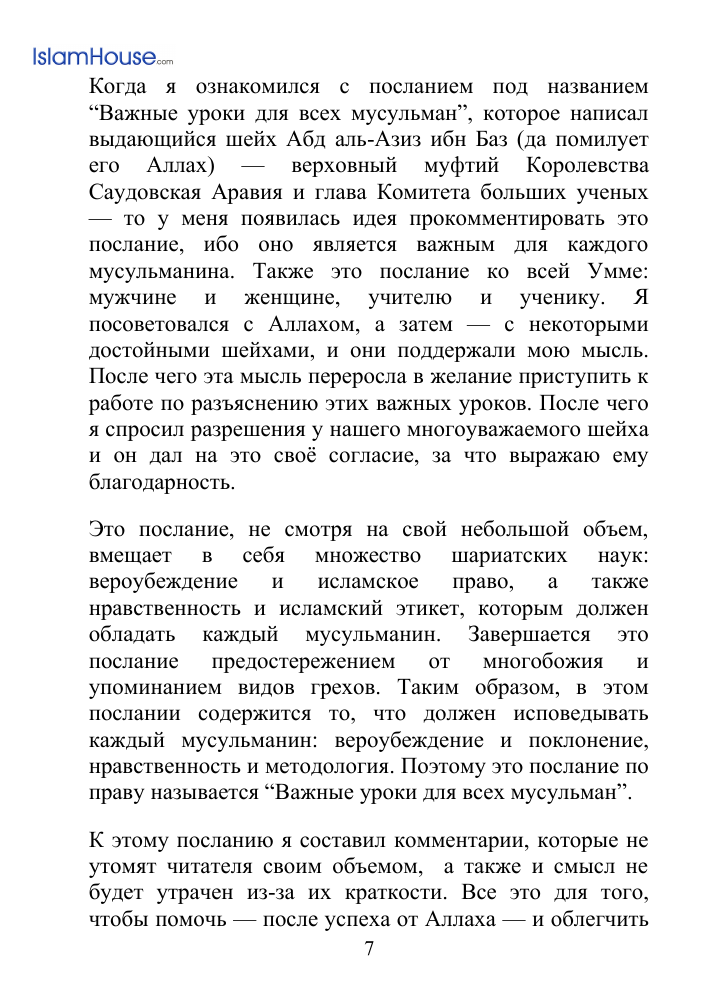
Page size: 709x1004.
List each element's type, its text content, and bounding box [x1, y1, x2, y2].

text Когда я ознакомился с посланием под названием “Важные уроки для всех мусульман”, которое написал выдающийся шейх Абд аль-Азиз ибн Баз (да помилует его Аллах) — верховный муфтий Королевства Саудовская Аравия и глава Комитета больших ученых — то у меня появилась идея прокомментировать это послание, ибо оно является важным для каждого мусульманина. Также это послание ко всей Умме: мужчине и женщине, учителю и ученику. Я посоветовался с Аллахом, а затем — с некоторыми достойными шейхами, и они поддержали мою мысль. После чего эта мысль переросла в желание приступить к работе по разъяснению этих важных уроков. После чего я спросил разрешения у нашего многоуважаемого шейха и он дал на это своё согласие, за что выражаю ему благодарность. [88, 72, 649, 494]
picture [29, 44, 177, 68]
text Это послание, не смотря на свой небольшой объем, вмещает в себя множество шариатских наук: вероубеждение и исламское право, а также нравственность и исламский этикет, которым должен обладать каждый мусульманин. Завершается это послание предостережением от многобожия и упоминанием видов грехов. Таким образом, в этом послании содержится то, что должен исповедывать каждый мусульманин: вероубеждение и поклонение, нравственность и методология. Поэтому это послание по праву называется “Важные уроки для всех мусульман”. [88, 515, 649, 805]
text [88, 826, 649, 931]
